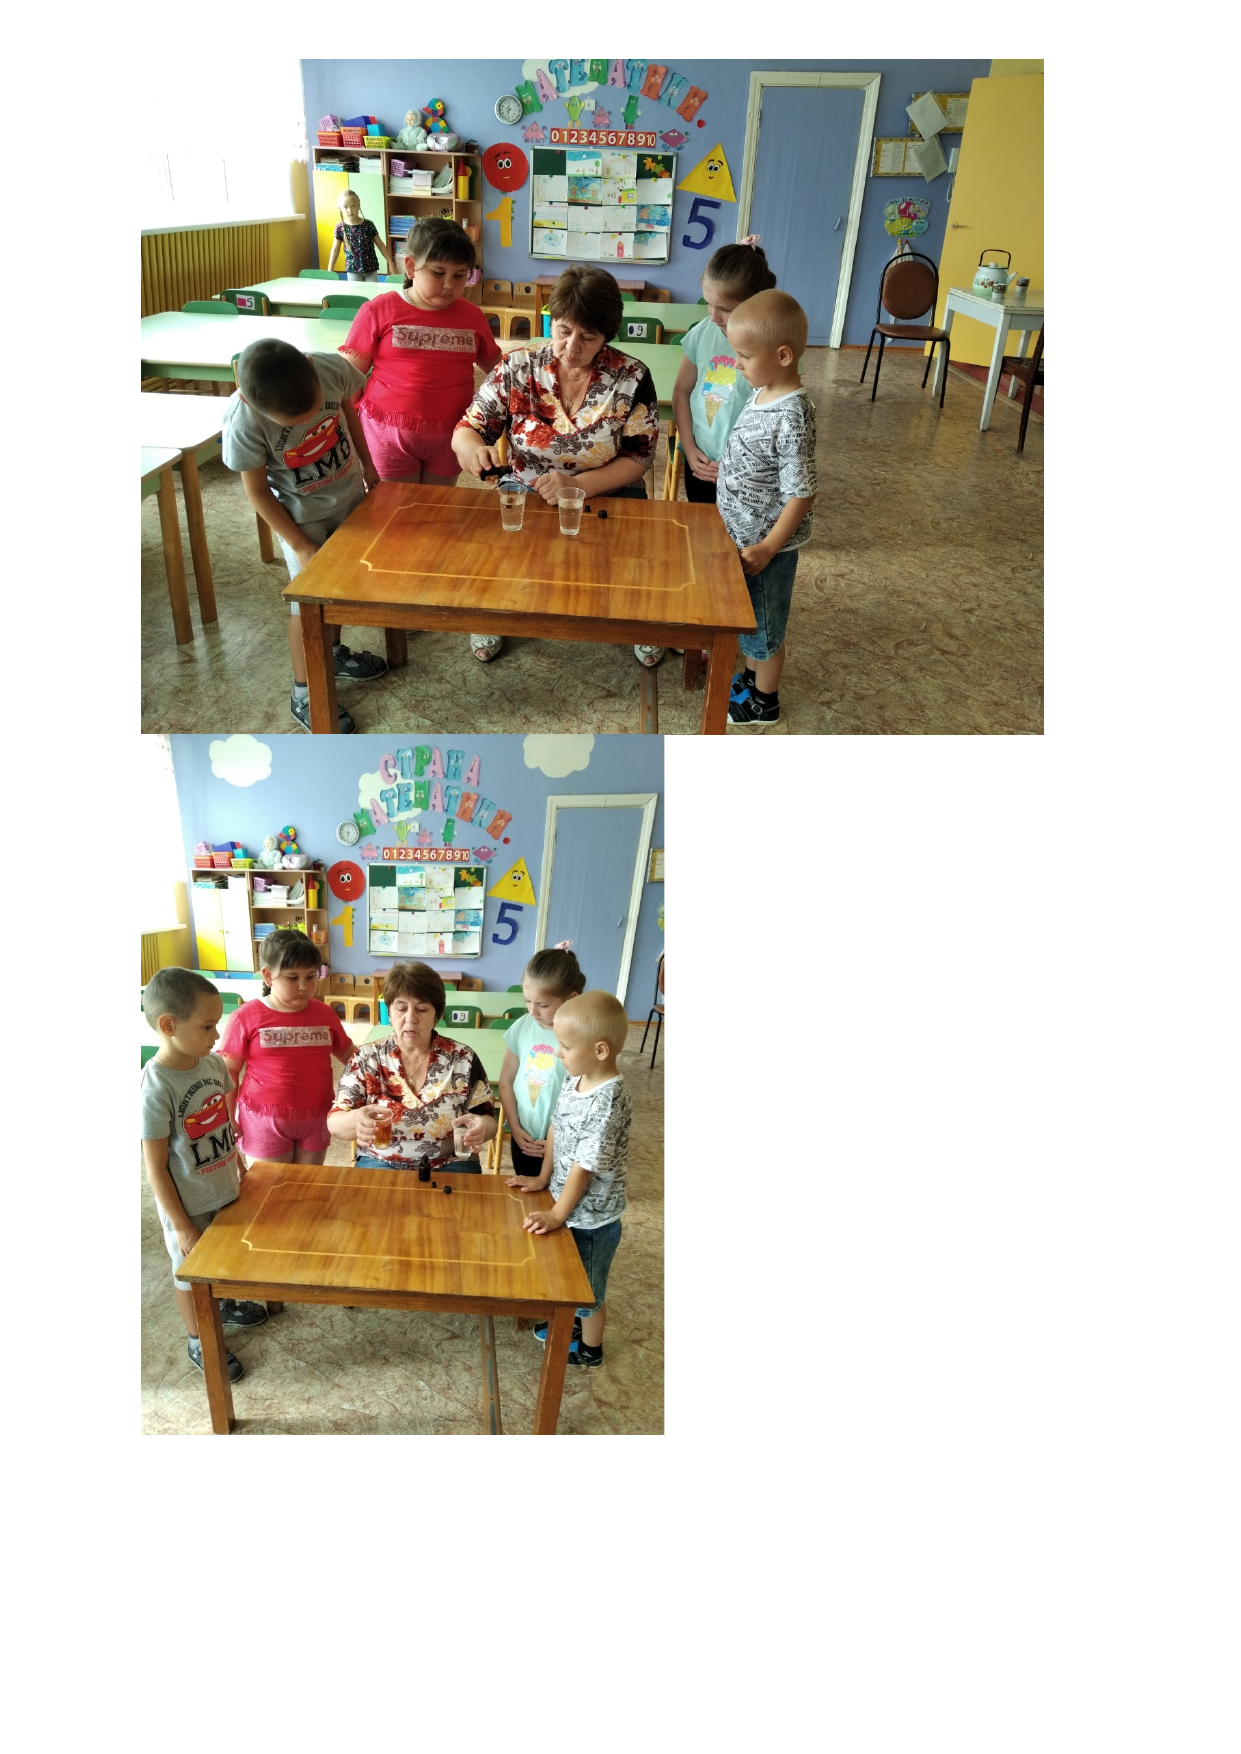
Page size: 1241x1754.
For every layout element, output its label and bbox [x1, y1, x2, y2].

picture [141, 59, 1044, 1435]
